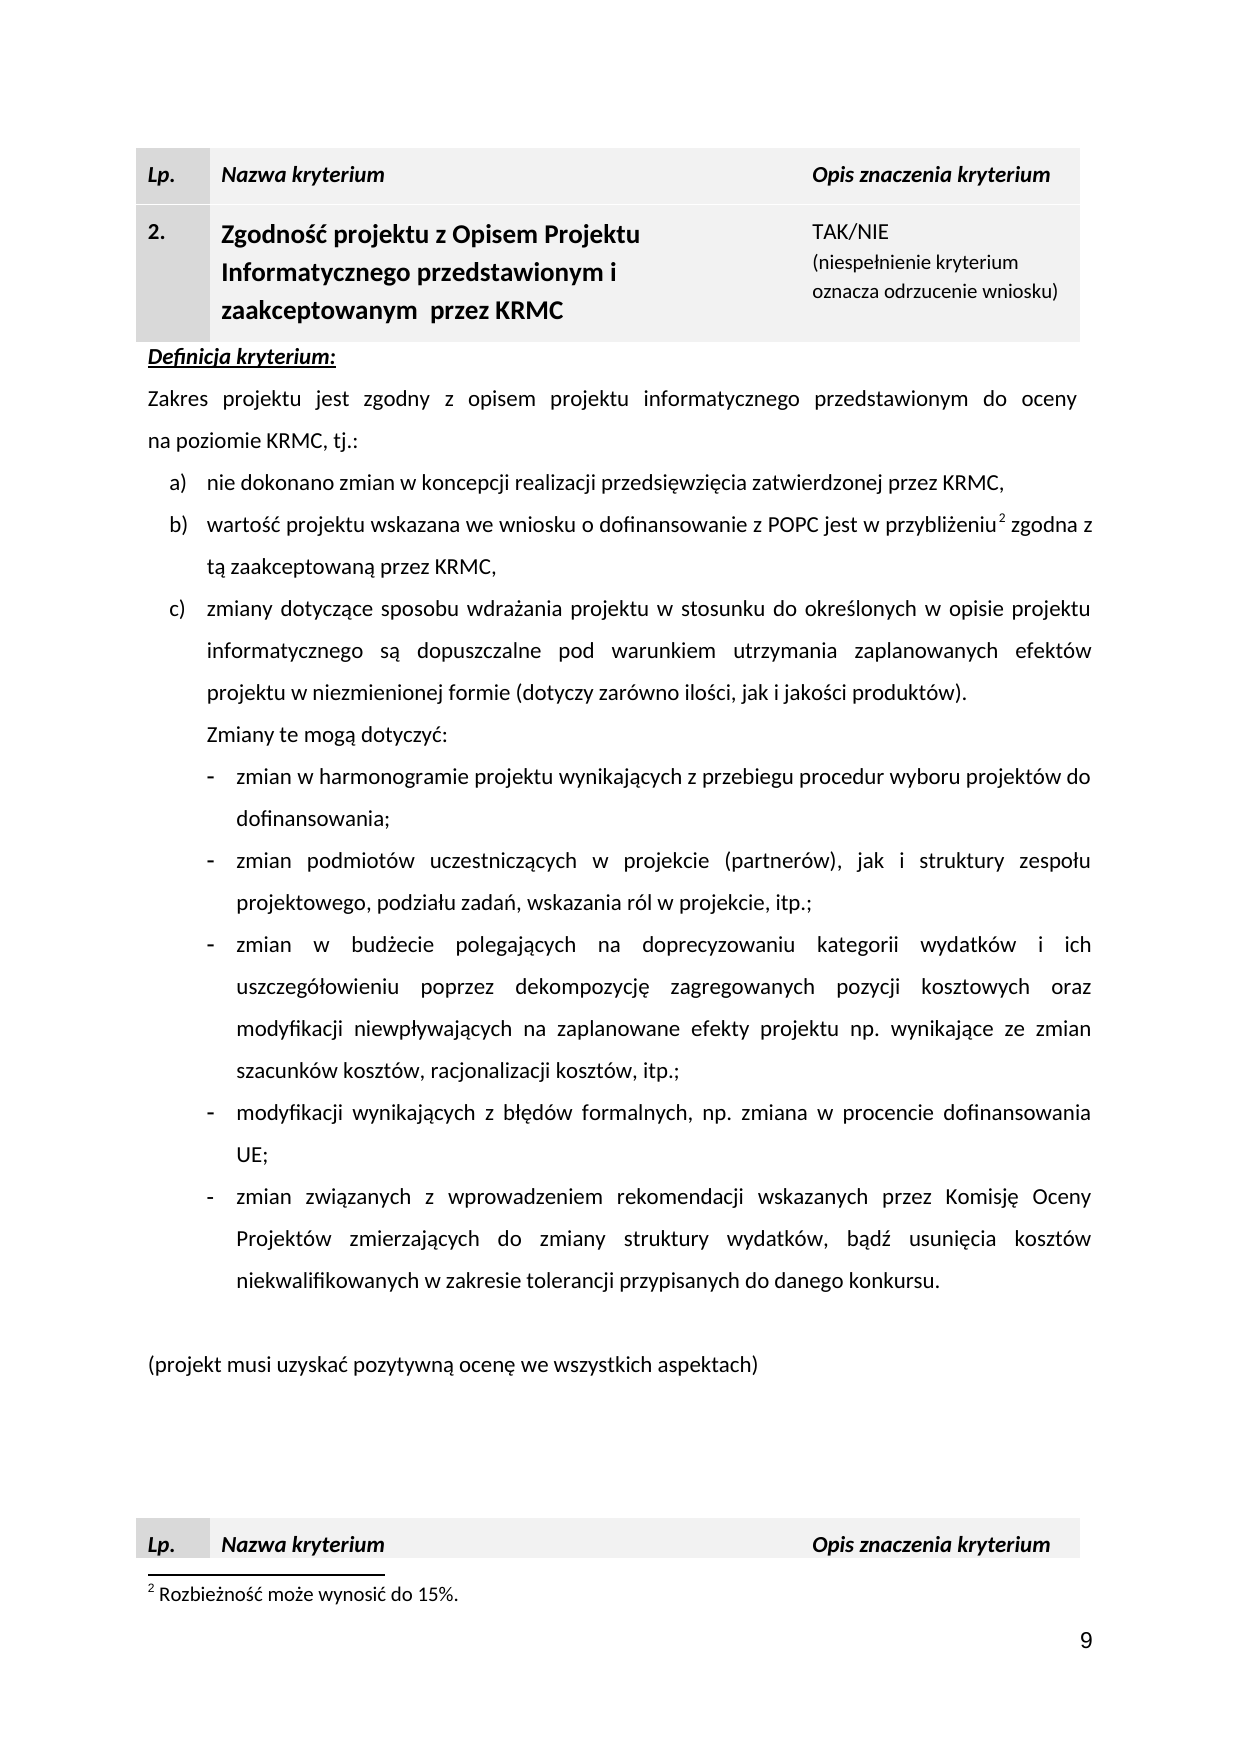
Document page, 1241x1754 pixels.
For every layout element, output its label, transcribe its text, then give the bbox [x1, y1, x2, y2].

list zmian podmiotów uczestniczących w projekcie (partnerów), jak i struktury zespołu projektowego, podziału zadań, wskazania ról w projekcie, itp.; [207, 846, 1093, 916]
list zmian związanych z wprowadzeniem rekomendacji wskazanych przez Komisję Oceny Projektów zmierzających do zmiany struktury wydatków, bądź usunięcia kosztów niekwalifikowanych w zakresie tolerancji przypisanych do danego konkursu. [207, 1182, 1093, 1294]
list wartość projektu wskazana we wniosku o dofinansowanie z POPC jest w przybliżeniu zgodna z tą zaakceptowaną przez KRMC, [169, 510, 1093, 580]
text Zmiany te mogą dotyczyć: [186, 720, 1093, 748]
table_header Lp. [136, 148, 210, 204]
table_header Opis znaczenia kryterium [801, 148, 1080, 204]
list (projekt musi uzyskać pozytywną ocenę we wszystkich aspektach) [148, 1350, 1093, 1378]
table_header Nazwa kryterium [210, 148, 801, 204]
table_header Nazwa kryterium [210, 1518, 801, 1558]
list zmian w harmonogramie projektu wynikających z przebiegu procedur wyboru projektów do dofinansowania; [207, 762, 1093, 832]
list zmian w budżecie polegających na doprecyzowaniu kategorii wydatków i ich uszczegółowieniu poprzez dekompozycję zagregowanych pozycji kosztowych oraz modyfikacji niewpływających na zaplanowane efekty projektu np. wynikające ze zmian szacunków kosztów, racjonalizacji kosztów, itp.; [207, 930, 1093, 1084]
table_cell Zgodność projektu z Opisem Projektu Informatycznego przedstawionym i zaakceptowanym przez KRMC [210, 205, 801, 342]
list zmiany dotyczące sposobu wdrażania projektu w stosunku do określonych w opisie projektu informatycznego są dopuszczalne pod warunkiem utrzymania zaplanowanych efektów projektu w niezmienionej formie (dotyczy zarówno ilości, jak i jakości produktów). [169, 594, 1093, 706]
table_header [801, 1518, 1080, 1558]
list modyfikacji wynikających z błędów formalnych, np. zmiana w procencie dofinansowania UE; [207, 1098, 1093, 1168]
list nie dokonano zmian w koncepcji realizacji przedsięwzięcia zatwierdzonej przez KRMC, [169, 468, 1093, 496]
list Zakres projektu jest zgodny z opisem projektu informatycznego przedstawionym do oceny na poziomie KRMC, tj.: [148, 384, 1093, 454]
table_header Lp. [136, 1518, 210, 1558]
table_cell TAK/NIE (niespełnienie kryterium oznacza odrzucenie wniosku) [801, 205, 1080, 342]
table_cell [136, 205, 210, 342]
text Definicja kryterium: [148, 342, 1093, 370]
